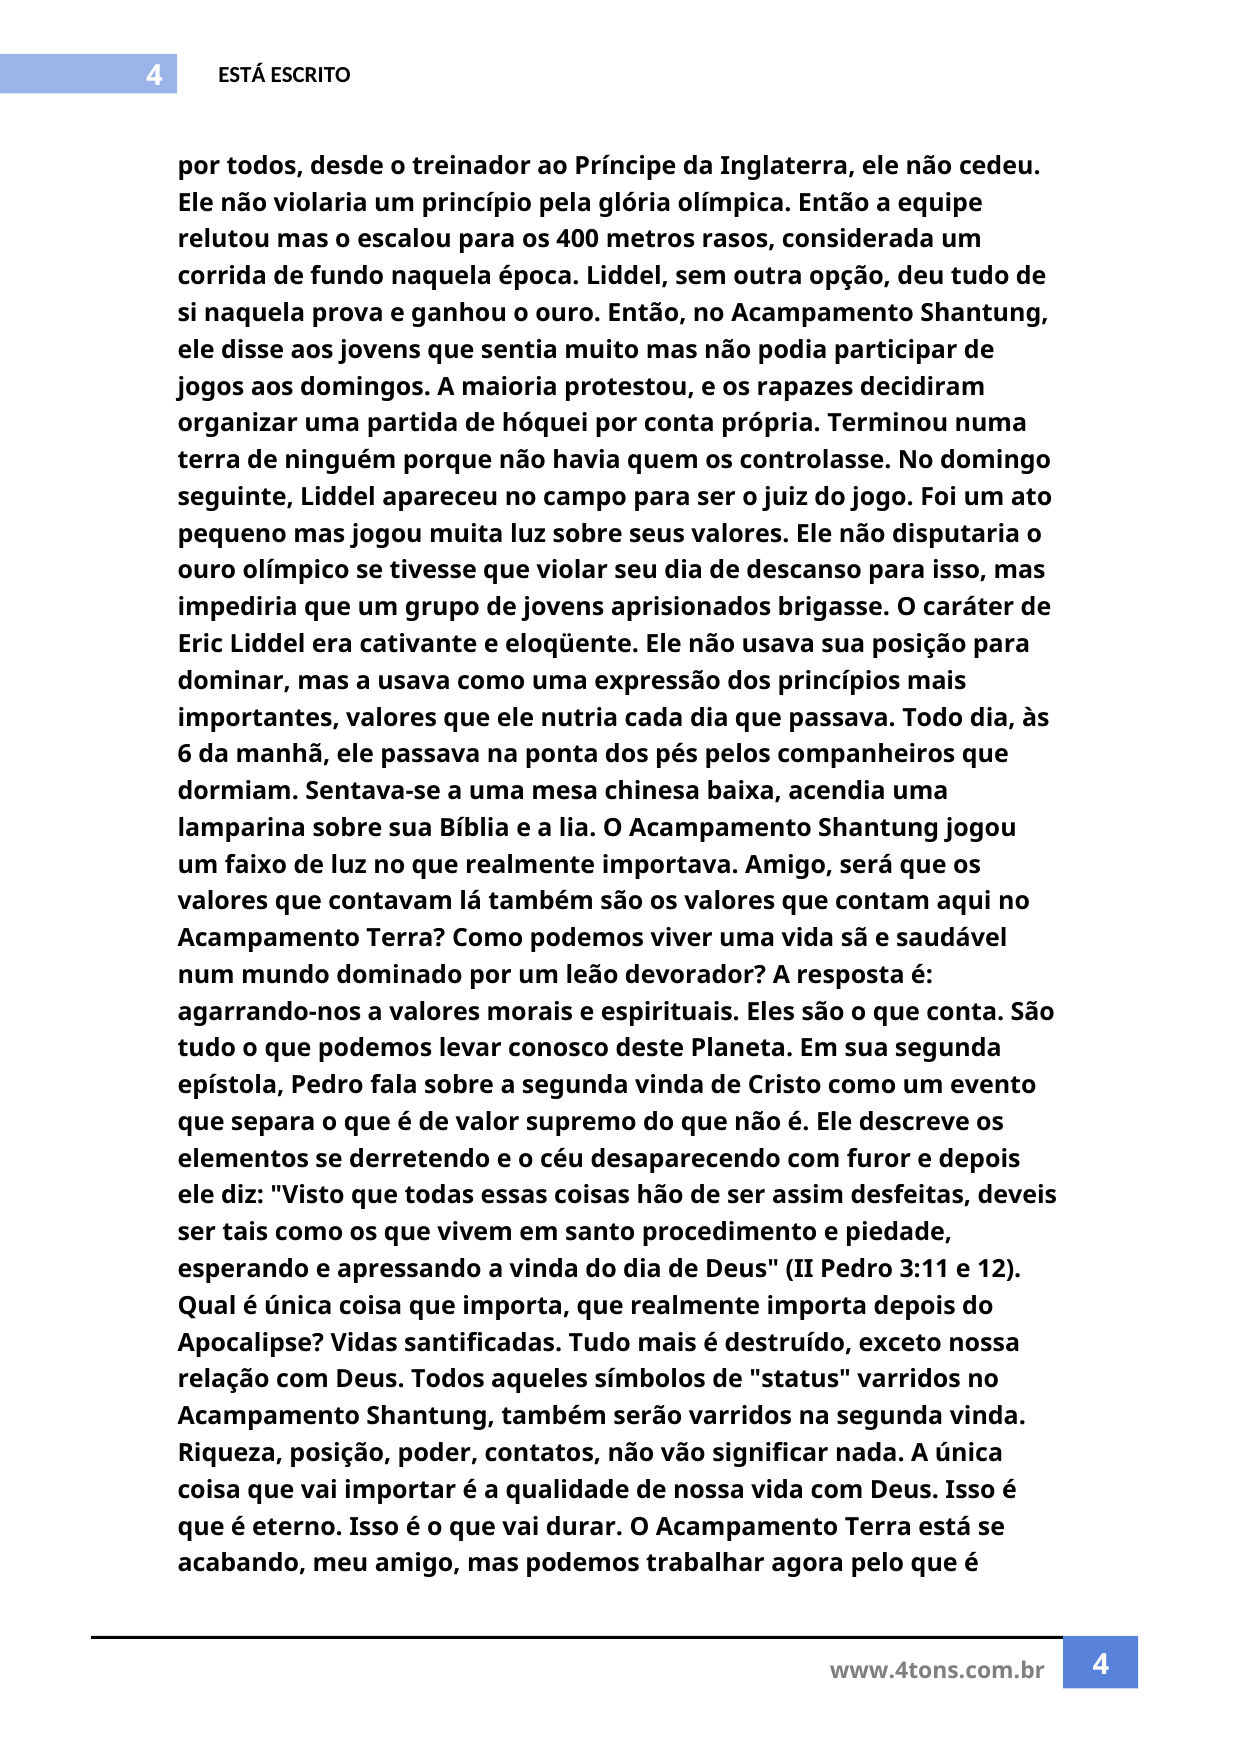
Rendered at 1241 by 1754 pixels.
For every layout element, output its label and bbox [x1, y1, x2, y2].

text [177, 148, 1063, 1579]
